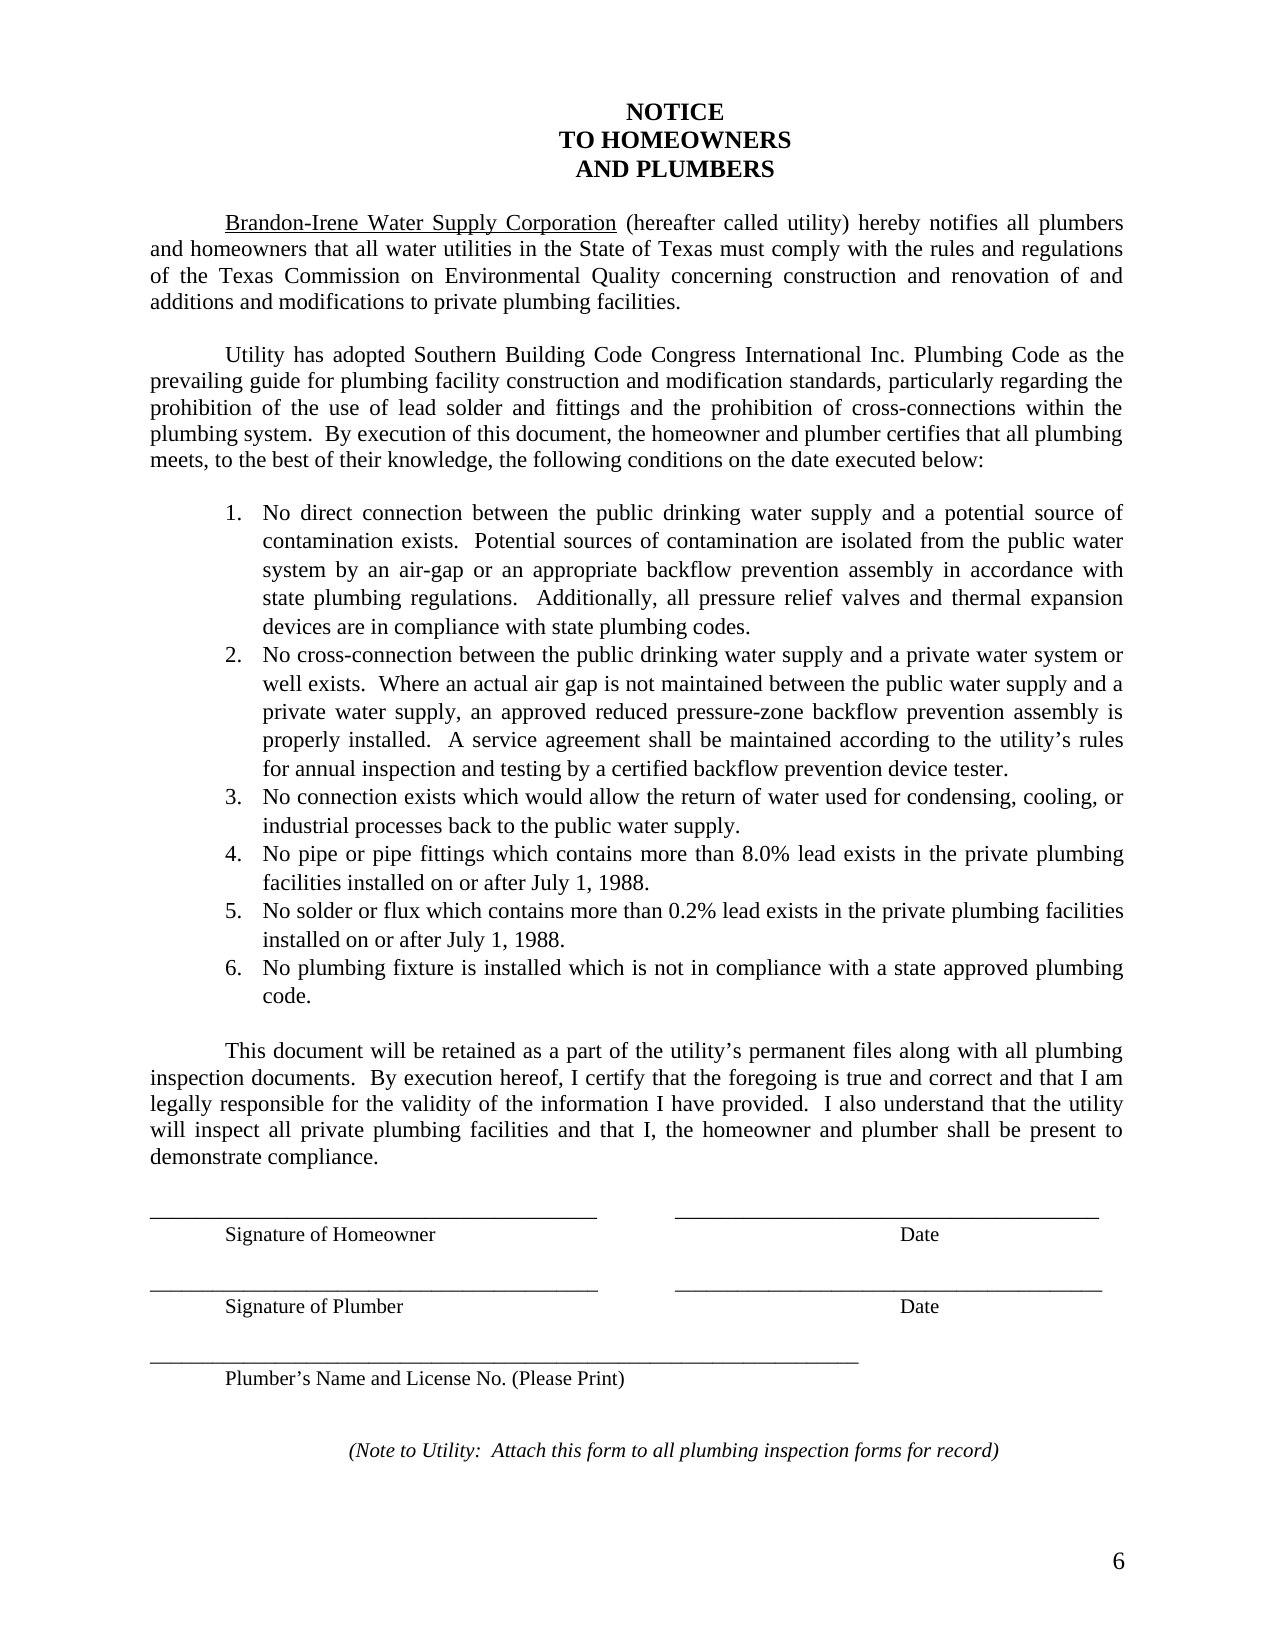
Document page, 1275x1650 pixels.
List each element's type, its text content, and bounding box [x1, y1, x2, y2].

text TO HOMEOWNERS [150, 125, 1125, 154]
list No connection exists which would allow the return of water used for condensing, cooling, or industrial processes back to the public water supply. [225, 783, 1125, 838]
text Plumber’s Name and License No. (Please Print) [225, 1366, 1125, 1390]
text _______________________________________ _____________________________________ [150, 1195, 1125, 1222]
text (Note to Utility: Attach this form to all plumbing inspection forms for record) [225, 1438, 1125, 1462]
text Signature of Homeowner Date [225, 1222, 1125, 1246]
text ___________________________________________ _________________________________________ [150, 1270, 1125, 1294]
text This document will be retained as a part of the utility’s permanent files along with all plumbing inspection documents. By execution hereof, I certify that the foregoing is true and correct and that I am legally responsible for the validity of the information I have provided. I also understand that the utility will inspect all private plumbing facilities and that I, the homeowner and plumber shall be present to demonstrate compliance. [150, 1037, 1125, 1169]
list No cross-connection between the public drinking water supply and a private water system or well exists. Where an actual air gap is not maintained between the public water supply and a private water supply, an approved reduced pressure-zone backflow prevention assembly is properly installed. A service agreement shall be maintained according to the utility’s rules for annual inspection and testing by a certified backflow prevention device tester. [225, 641, 1125, 781]
list No solder or flux which contains more than 0.2% lead exists in the private plumbing facilities installed on or after July 1, 1988. [225, 897, 1125, 952]
text Signature of Plumber Date [225, 1294, 1125, 1318]
list No plumbing fixture is installed which is not in compliance with a state approved plumbing code. [225, 954, 1125, 1009]
list No direct connection between the public drinking water supply and a potential source of contamination exists. Potential sources of contamination are isolated from the public water system by an air-gap or an appropriate backflow prevention assembly in accordance with state plumbing regulations. Additionally, all pressure relief valves and thermal expansion devices are in compliance with state plumbing codes. [225, 499, 1125, 639]
list No pipe or pipe fittings which contains more than 8.0% lead exists in the private plumbing facilities installed on or after July 1, 1988. [225, 840, 1125, 895]
text ____________________________________________________________________ [150, 1342, 1125, 1366]
text AND PLUMBERS [150, 154, 1125, 183]
text Brandon-Irene Water Supply Corporation (hereafter called utility) hereby notifies all plumbers and homeowners that all water utilities in the State of Texas must comply with the rules and regulations of the Texas Commission on Environmental Quality concerning construction and renovation of and additions and modifications to private plumbing facilities. [150, 209, 1125, 314]
text NOTICE [150, 97, 1125, 125]
text Utility has adopted Southern Building Code Congress International Inc. Plumbing Code as the prevailing guide for plumbing facility construction and modification standards, particularly regarding the prohibition of the use of lead solder and fittings and the prohibition of cross-connections within the plumbing system. By execution of this document, the homeowner and plumber certifies that all plumbing meets, to the best of their knowledge, the following conditions on the date executed below: [150, 341, 1125, 473]
